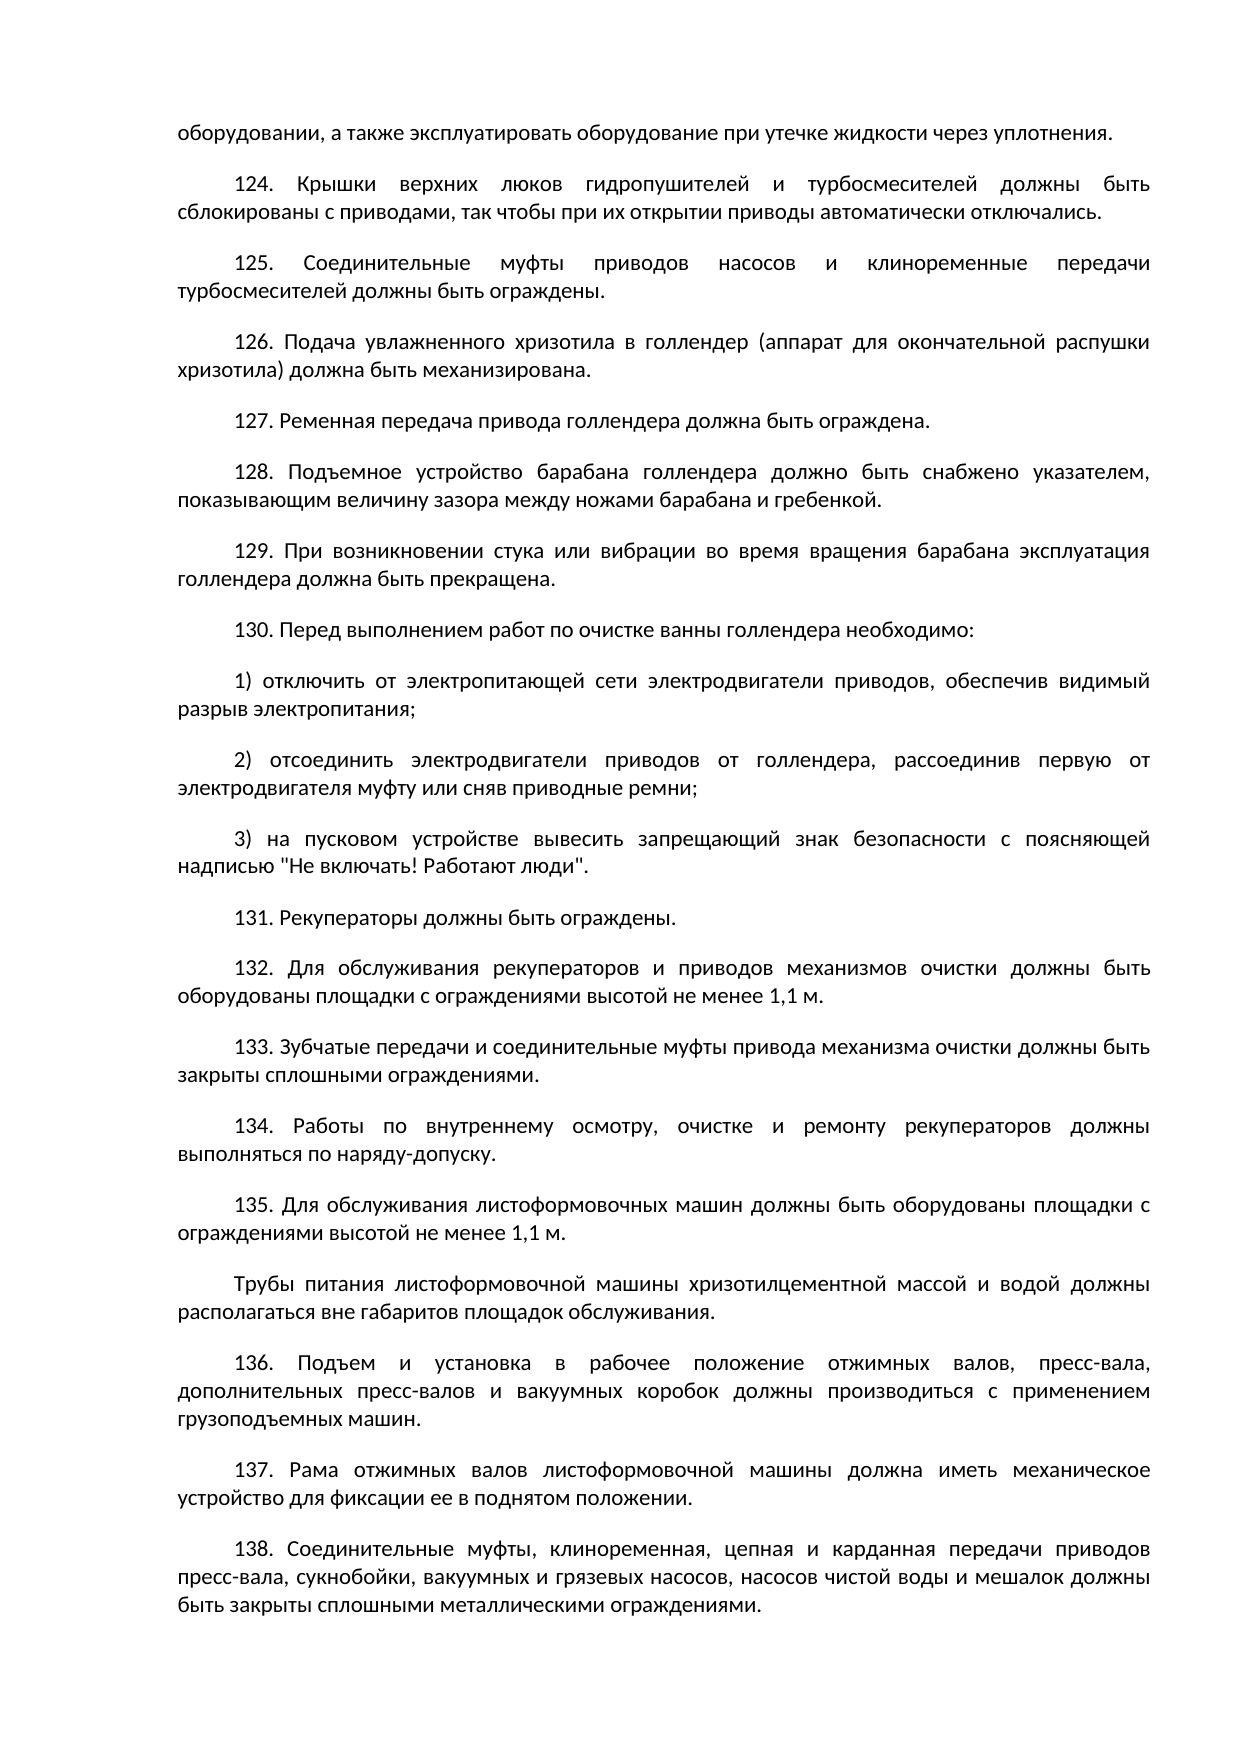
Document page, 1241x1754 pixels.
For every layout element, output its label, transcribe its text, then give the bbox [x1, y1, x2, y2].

text 138. Соединительные муфты, клиноременная, цепная и карданная передачи приводов пресс-вала, сукнобойки, вакуумных и грязевых насосов, насосов чистой воды и мешалок должны быть закрыты сплошными металлическими ограждениями. [177, 1534, 1152, 1618]
text 124. Крышки верхних люков гидропушителей и турбосмесителей должны быть сблокированы с приводами, так чтобы при их открытии приводы автоматически отключались. [177, 169, 1152, 225]
text 131. Рекуператоры должны быть ограждены. [177, 903, 1152, 931]
text 132. Для обслуживания рекуператоров и приводов механизмов очистки должны быть оборудованы площадки с ограждениями высотой не менее 1,1 м. [177, 953, 1152, 1009]
text 129. При возникновении стука или вибрации во время вращения барабана эксплуатация голлендера должна быть прекращена. [177, 536, 1152, 592]
text 135. Для обслуживания листоформовочных машин должны быть оборудованы площадки с ограждениями высотой не менее 1,1 м. [177, 1190, 1152, 1246]
text 128. Подъемное устройство барабана голлендера должно быть снабжено указателем, показывающим величину зазора между ножами барабана и гребенкой. [177, 457, 1152, 513]
text 125. Соединительные муфты приводов насосов и клиноременные передачи турбосмесителей должны быть ограждены. [177, 248, 1152, 304]
text 134. Работы по внутреннему осмотру, очистке и ремонту рекуператоров должны выполняться по наряду-допуску. [177, 1111, 1152, 1167]
text 2) отсоединить электродвигатели приводов от голлендера, рассоединив первую от электродвигателя муфту или сняв приводные ремни; [177, 745, 1152, 801]
text 130. Перед выполнением работ по очистке ванны голлендера необходимо: [177, 615, 1152, 643]
text 3) на пусковом устройстве вывесить запрещающий знак безопасности с поясняющей надписью "Не включать! Работают люди". [177, 824, 1152, 880]
text Трубы питания листоформовочной машины хризотилцементной массой и водой должны располагаться вне габаритов площадок обслуживания. [177, 1269, 1152, 1325]
text 1) отключить от электропитающей сети электродвигатели приводов, обеспечив видимый разрыв электропитания; [177, 666, 1152, 722]
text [177, 118, 1152, 146]
text 126. Подача увлажненного хризотила в голлендер (аппарат для окончательной распушки хризотила) должна быть механизирована. [177, 327, 1152, 383]
text 136. Подъем и установка в рабочее положение отжимных валов, пресс-вала, дополнительных пресс-валов и вакуумных коробок должны производиться с применением грузоподъемных машин. [177, 1348, 1152, 1432]
text 137. Рама отжимных валов листоформовочной машины должна иметь механическое устройство для фиксации ее в поднятом положении. [177, 1455, 1152, 1511]
text 127. Ременная передача привода голлендера должна быть ограждена. [177, 406, 1152, 434]
text 133. Зубчатые передачи и соединительные муфты привода механизма очистки должны быть закрыты сплошными ограждениями. [177, 1032, 1152, 1088]
